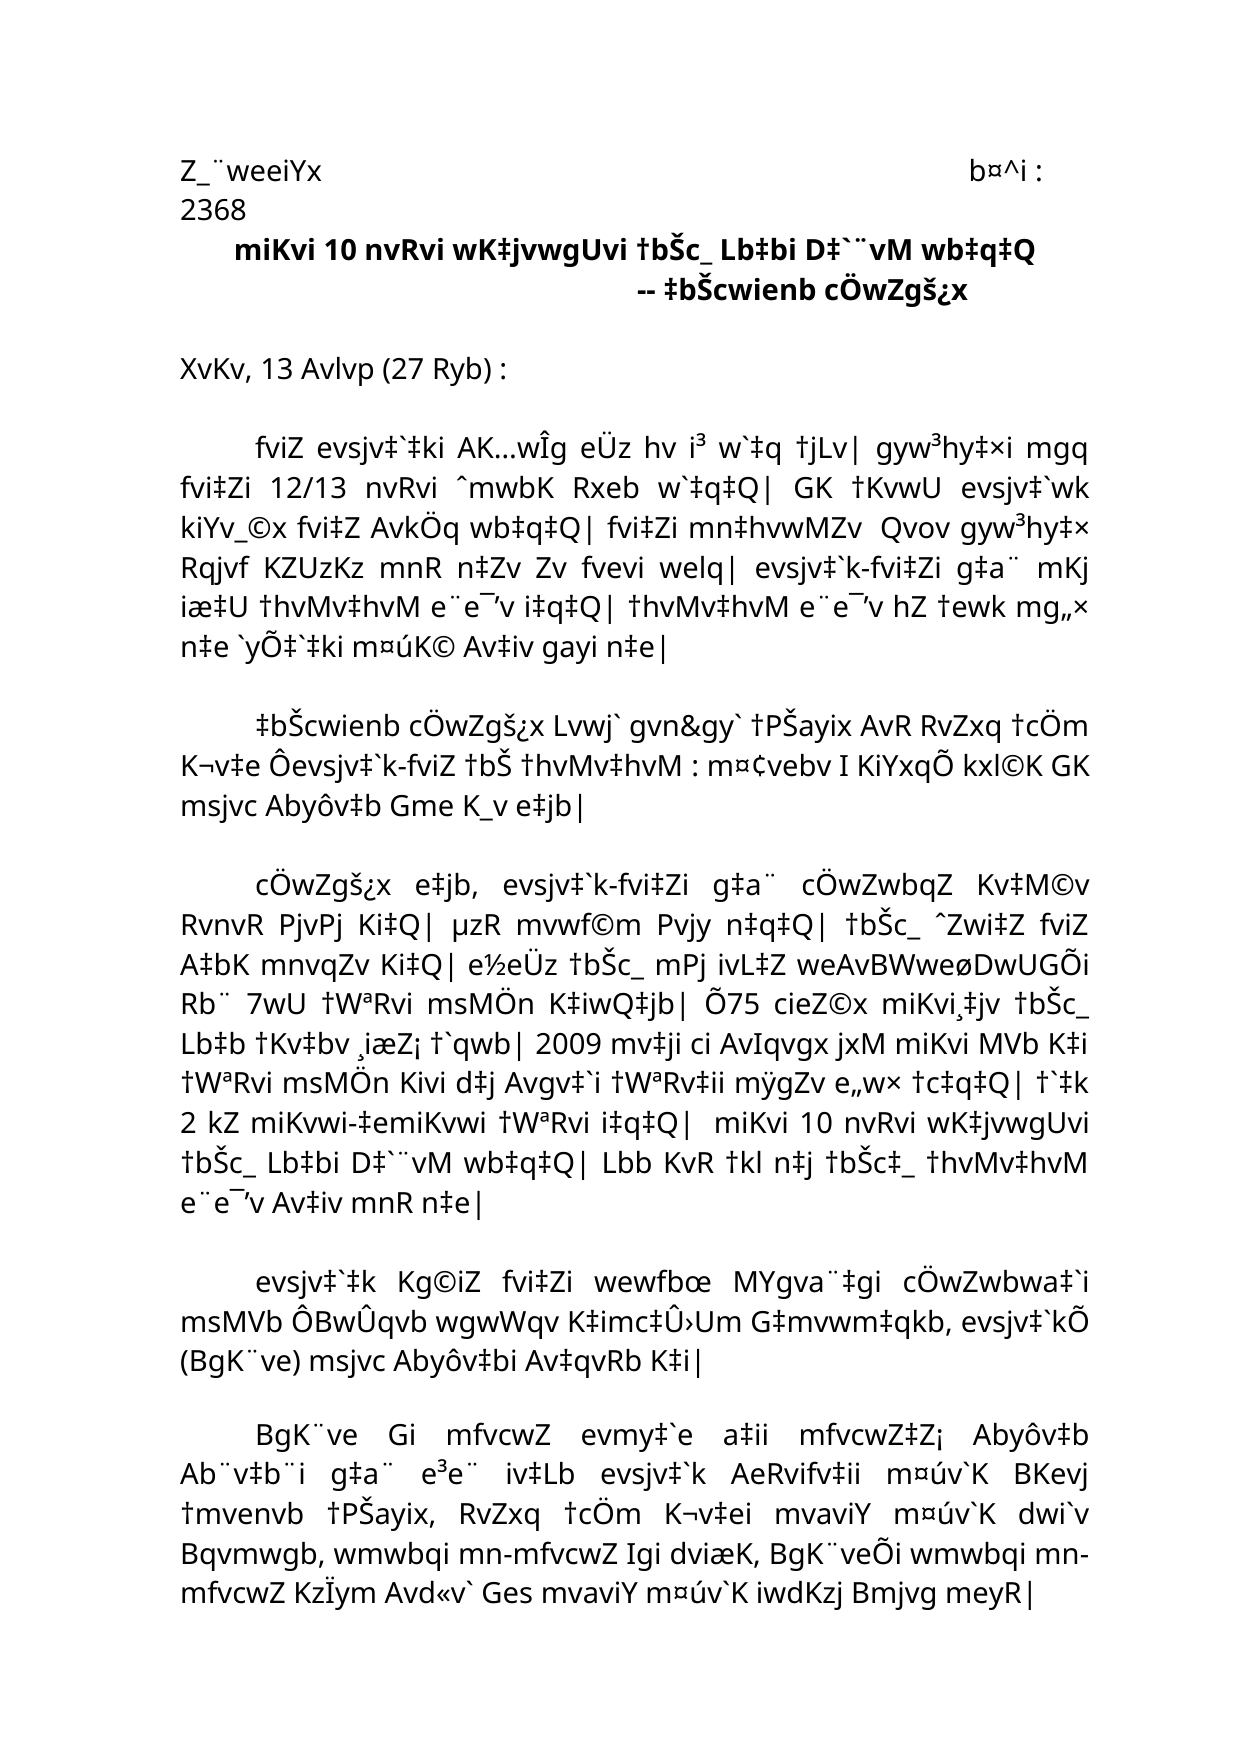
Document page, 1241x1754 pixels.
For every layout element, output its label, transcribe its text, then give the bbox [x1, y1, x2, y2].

text evsjv‡`‡k Kg©iZ fvi‡Zi wewfbœ MYgva¨‡gi cÖwZwbwa‡`i msMVb ÔBwÛqvb wgwWqv K‡imc‡Û›Um G‡mvwm‡qkb, evsjv‡`kÕ (BgK¨ve) msjvc Abyôv‡bi Av‡qvRb K‡i| [180, 1261, 1090, 1380]
text XvKv, 13 Avlvp (27 Ryb) : [180, 348, 1090, 388]
text BgK¨ve Gi mfvcwZ evmy‡`e a‡ii mfvcwZ‡Z¡ Abyôv‡b Ab¨v‡b¨i g‡a¨ e³e¨ iv‡Lb evsjv‡`k AeRvifv‡ii m¤úv`K BKevj †mvenvb †PŠayix, RvZxq †cÖm K¬v‡ei mvaviY m¤úv`K dwi`v Bqvmwgb, wmwbqi mn-mfvcwZ Igi dviæK, BgK¨veÕi wmwbqi mn-mfvcwZ KzÏym Avd«v` Ges mvaviY m¤úv`K iwdKzj Bmjvg meyR| [180, 1414, 1090, 1612]
text miKvi 10 nvRvi wK‡jvwgUvi †bŠc_ Lb‡bi D‡`¨vM wb‡q‡Q [180, 229, 1090, 269]
text -- ‡bŠcwienb cÖwZgš¿x [180, 269, 1090, 309]
text ‡bŠcwienb cÖwZgš¿x Lvwj` gvn&gy` †PŠayix AvR RvZxq †cÖm K¬v‡e Ôevsjv‡`k-fviZ †bŠ †hvMv‡hvM : m¤¢vebv I KiYxqÕ kxl©K GK msjvc Abyôv‡b Gme K_v e‡jb| [180, 706, 1090, 825]
text Z_¨weeiYx b¤^i : 2368 [180, 150, 1090, 229]
text cÖwZgš¿x e‡jb, evsjv‡`k-fvi‡Zi g‡a¨ cÖwZwbqZ Kv‡M©v RvnvR PjvPj Ki‡Q| µzR mvwf©m Pvjy n‡q‡Q| †bŠc_ ˆZwi‡Z fviZ A‡bK mnvqZv Ki‡Q| e½eÜz †bŠc_ mPj ivL‡Z weAvBWweøDwUGÕi Rb¨ 7wU †WªRvi msMÖn K‡iwQ‡jb| Õ75 cieZ©x miKvi¸‡jv †bŠc_ Lb‡b †Kv‡bv ¸iæZ¡ †`qwb| 2009 mv‡ji ci AvIqvgx jxM miKvi MVb K‡i †WªRvi msMÖn Kivi d‡j Avgv‡`i †WªRv‡ii mÿgZv e„w× †c‡q‡Q| †`‡k 2 kZ miKvwi-‡emiKvwi †WªRvi i‡q‡Q| miKvi 10 nvRvi wK‡jvwgUvi †bŠc_ Lb‡bi D‡`¨vM wb‡q‡Q| Lbb KvR †kl n‡j †bŠc‡_ †hvMv‡hvM e¨e¯’v Av‡iv mnR n‡e| [180, 864, 1090, 1222]
text fviZ evsjv‡`‡ki AK…wÎg eÜz hv i³ w`‡q †jLv| gyw³hy‡×i mgq fvi‡Zi 12/13 nvRvi ˆmwbK Rxeb w`‡q‡Q| GK †KvwU evsjv‡`wk kiYv_©x fvi‡Z AvkÖq wb‡q‡Q| fvi‡Zi mn‡hvwMZv Qvov gyw³hy‡× Rqjvf KZUzKz mnR n‡Zv Zv fvevi welq| evsjv‡`k-fvi‡Zi g‡a¨ mKj iæ‡U †hvMv‡hvM e¨e¯’v i‡q‡Q| †hvMv‡hvM e¨e¯’v hZ †ewk mg„× n‡e `yÕ‡`‡ki m¤úK© Av‡iv gayi n‡e| [180, 428, 1090, 666]
